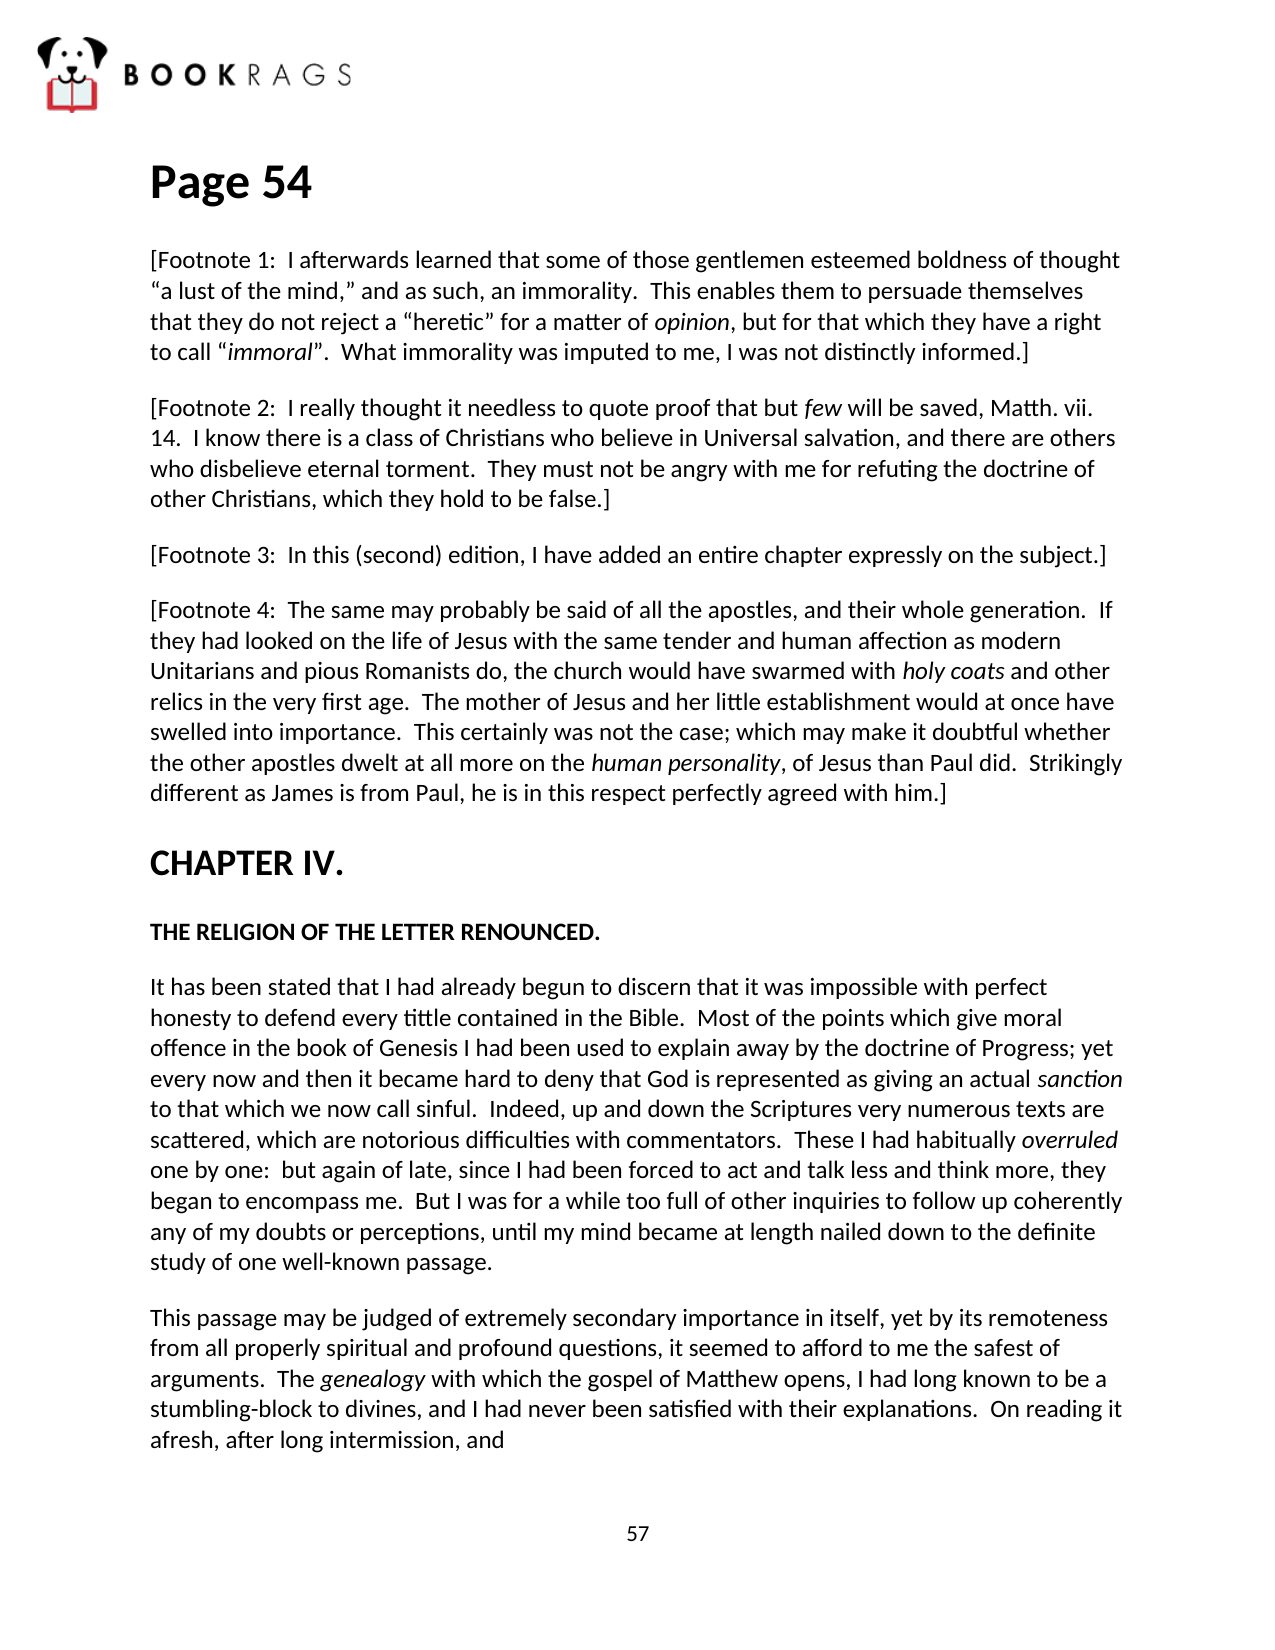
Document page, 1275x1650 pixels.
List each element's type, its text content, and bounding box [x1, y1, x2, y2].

text CHAPTER IV. [150, 839, 1125, 885]
text Page 54 [150, 150, 1125, 211]
text [Footnote 2: I really thought it needless to quote proof that but few will be saved, Matth. vii. 14. I know there is a class of Christians who believe in Universal salvation, and there are others who disbelieve eternal torment. They must not be angry with me for refuting the doctrine of other Christians, which they hold to be false.] [150, 392, 1125, 514]
text [Footnote 3: In this (second) edition, I have added an entire chapter expressly on the subject.] [150, 539, 1125, 569]
text THE RELIGION OF THE LETTER RENOUNCED. [150, 916, 1125, 947]
text This passage may be judged of extremely secondary importance in itself, yet by its remoteness from all properly spiritual and profound questions, it seemed to afford to me the safest of arguments. The genealogy with which the gospel of Matthew opens, I had long known to be a stumbling-block to divines, and I had never been satisfied with their explanations. On reading it afresh, after long intermission, and [150, 1302, 1125, 1454]
picture [37, 37, 351, 113]
text [Footnote 1: I afterwards learned that some of those gentlemen esteemed boldness of thought “a lust of the mind,” and as such, an immorality. This enables them to persuade themselves that they do not reject a “heretic” for a matter of opinion, but for that which they have a right to call “immoral”. What immorality was imputed to me, I was not distinctly informed.] [150, 244, 1125, 367]
text [Footnote 4: The same may probably be said of all the apostles, and their whole generation. If they had looked on the life of Jesus with the same tender and human affection as modern Unitarians and pious Romanists do, the church would have swarmed with holy coats and other relics in the very first age. The mother of Jesus and her little establishment would at once have swelled into importance. This certainly was not the case; which may make it doubtful whether the other apostles dwelt at all more on the human personality, of Jesus than Paul did. Strikingly different as James is from Paul, he is in this respect perfectly agreed with him.] [150, 594, 1125, 808]
text It has been stated that I had already begun to discern that it was impossible with perfect honesty to defend every tittle contained in the Bible. Most of the points which give moral offence in the book of Genesis I had been used to explain away by the doctrine of Progress; yet every now and then it became hard to deny that God is represented as giving an actual sanction to that which we now call sinful. Indeed, up and down the Scriptures very numerous texts are scattered, which are notorious difficulties with commentators. These I had habitually overruled one by one: but again of late, since I had been forced to act and talk less and think more, they began to encompass me. But I was for a while too full of other inquiries to follow up coherently any of my doubts or perceptions, until my mind became at length nailed down to the definite study of one well-known passage. [150, 972, 1125, 1277]
